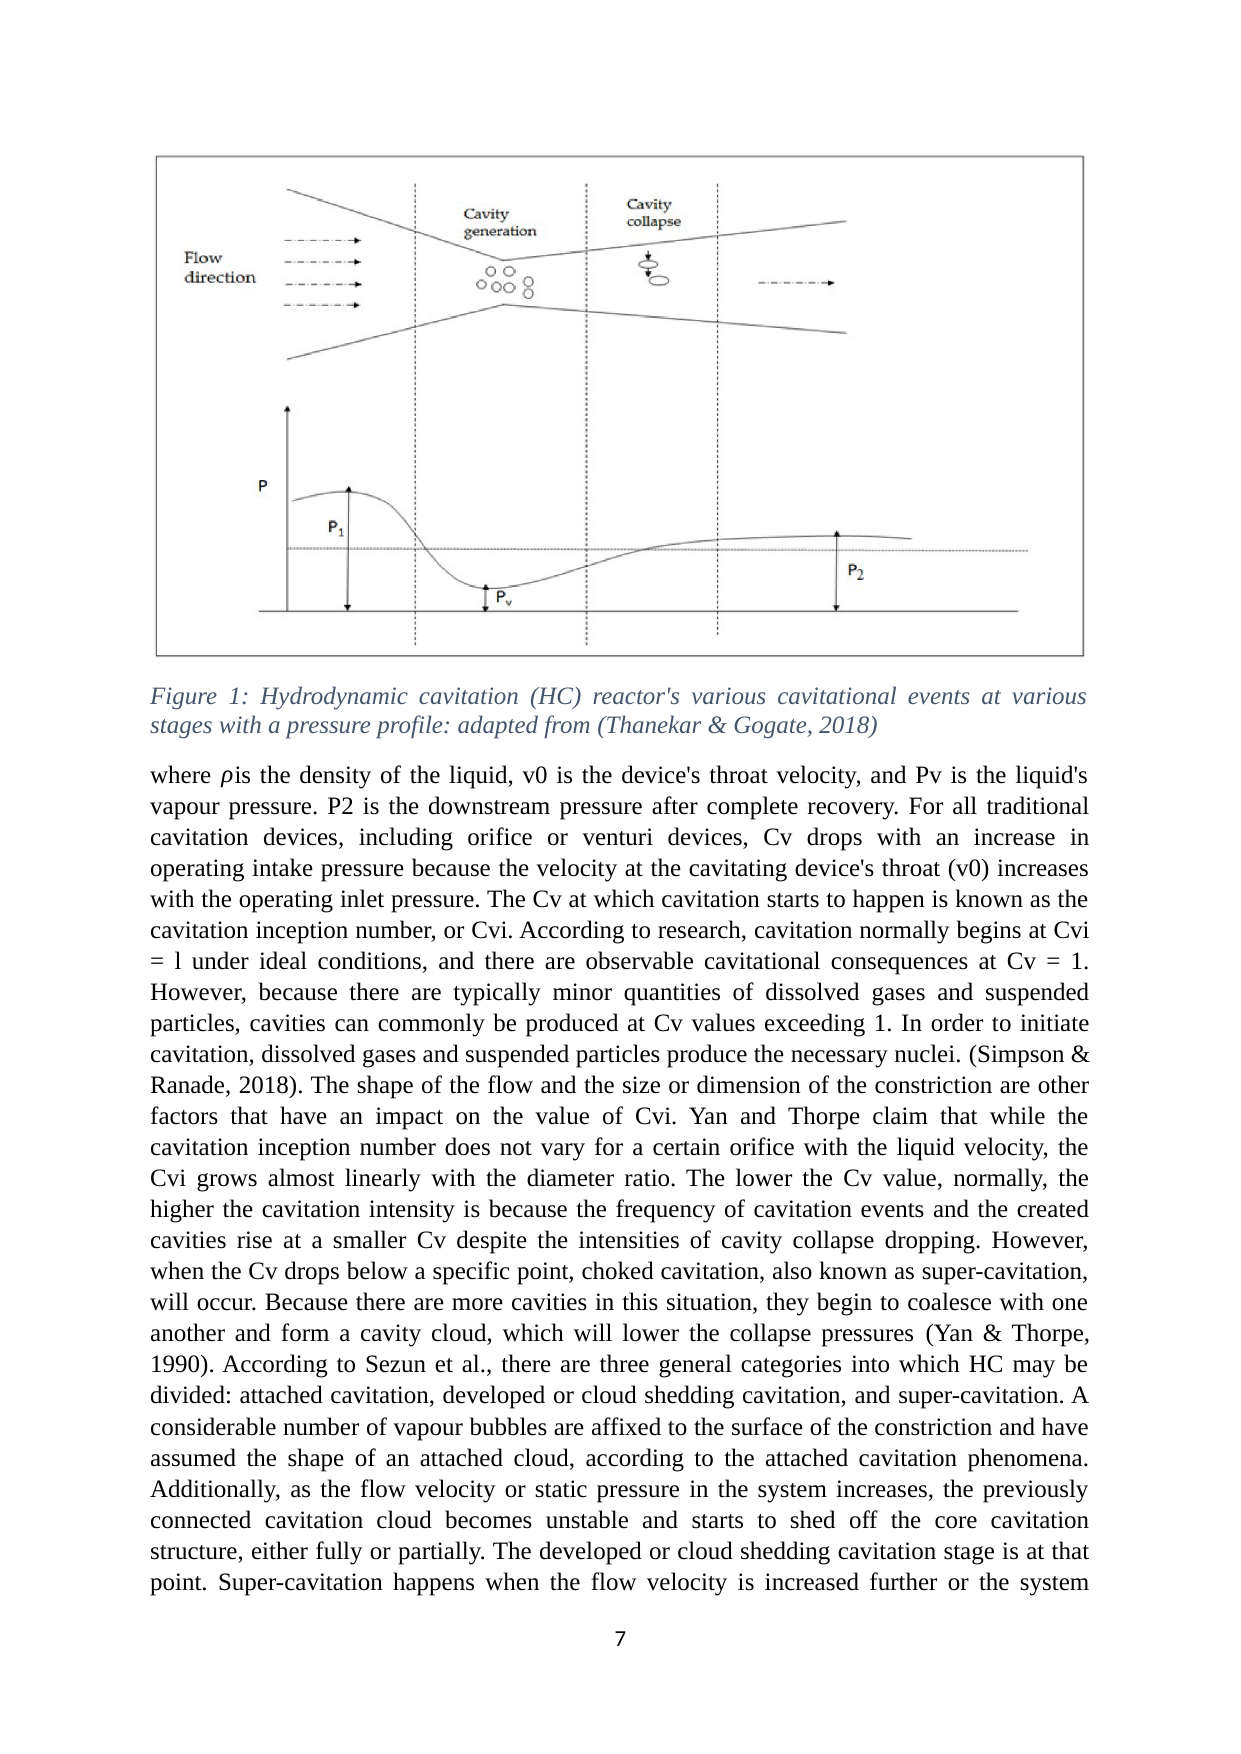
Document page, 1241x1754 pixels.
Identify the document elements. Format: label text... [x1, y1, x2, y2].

picture [150, 150, 1091, 663]
text Figure 1: Hydrodynamic cavitation (HC) reactor's various cavitational events at various stages with a pressure profile: adapted from (Thanekar & Gogate, 2018) [150, 681, 1090, 739]
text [150, 760, 1090, 1596]
